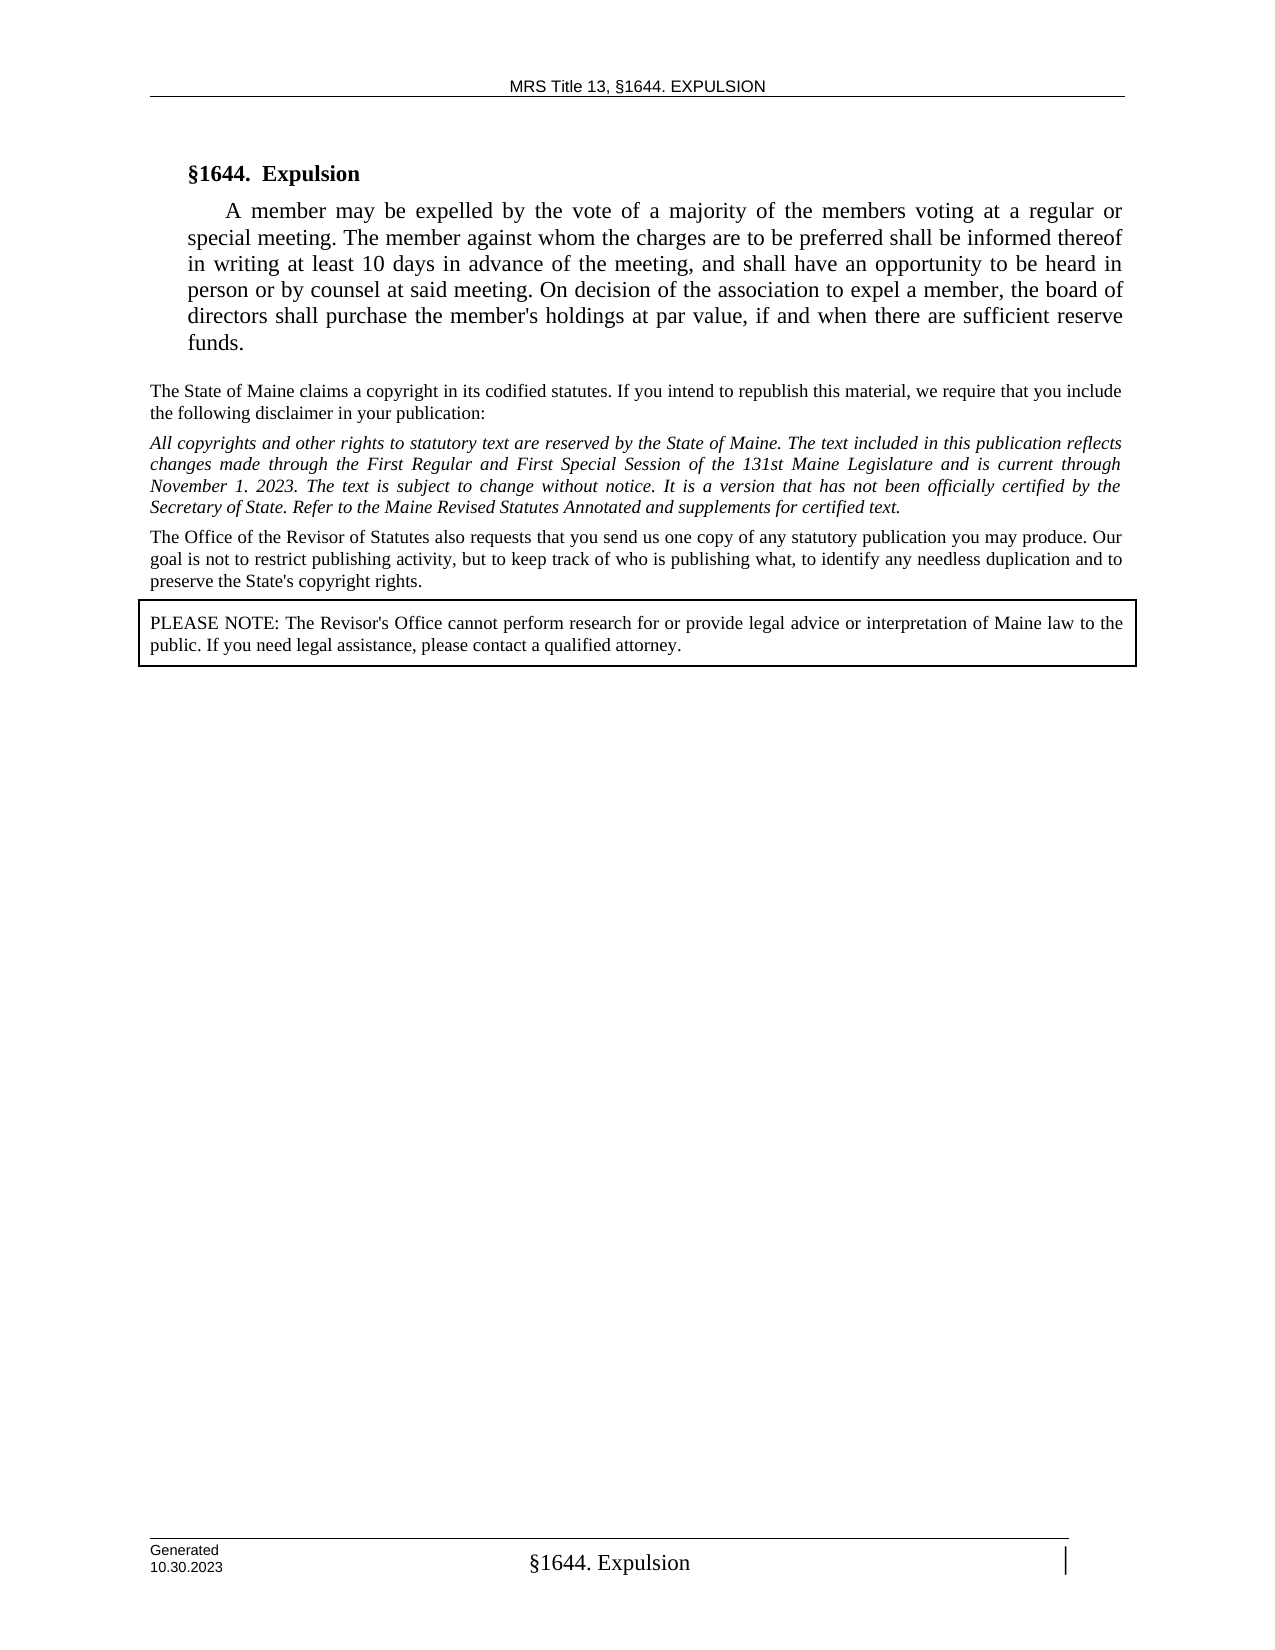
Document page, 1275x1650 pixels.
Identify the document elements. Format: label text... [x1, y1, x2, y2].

text PLEASE NOTE: The Revisor's Office cannot perform research for or provide legal advice or interpretation of Maine law to the public. If you need legal assistance, please contact a qualified attorney. [140, 601, 1135, 665]
text §1644. Expulsion [187, 160, 1125, 187]
text The State of Maine claims a copyright in its codified statutes. If you intend to republish this material, we require that you include the following disclaimer in your publication: [150, 380, 1125, 423]
text The Office of the Revisor of Statutes also requests that you send us one copy of any statutory publication you may produce. Our goal is not to restrict publishing activity, but to keep track of who is publishing what, to identify any needless duplication and to preserve the State's copyright rights. [150, 526, 1125, 591]
text A member may be expelled by the vote of a majority of the members voting at a regular or special meeting. The member against whom the charges are to be preferred shall be informed thereof in writing at least 10 days in advance of the meeting, and shall have an opportunity to be heard in person or by counsel at said meeting. On decision of the association to expel a member, the board of directors shall purchase the member's holdings at par value, if and when there are sufficient reserve funds. [187, 197, 1125, 355]
text All copyrights and other rights to statutory text are reserved by the State of Maine. The text included in this publication reflects changes made through the First Regular and First Special Session of the 131st Maine Legislature and is current through November 1. 2023 . The text is subject to change without notice. It is a version that has not been officially certified by the Secretary of State. Refer to the Maine Revised Statutes Annotated and supplements for certified text. [150, 432, 1125, 518]
